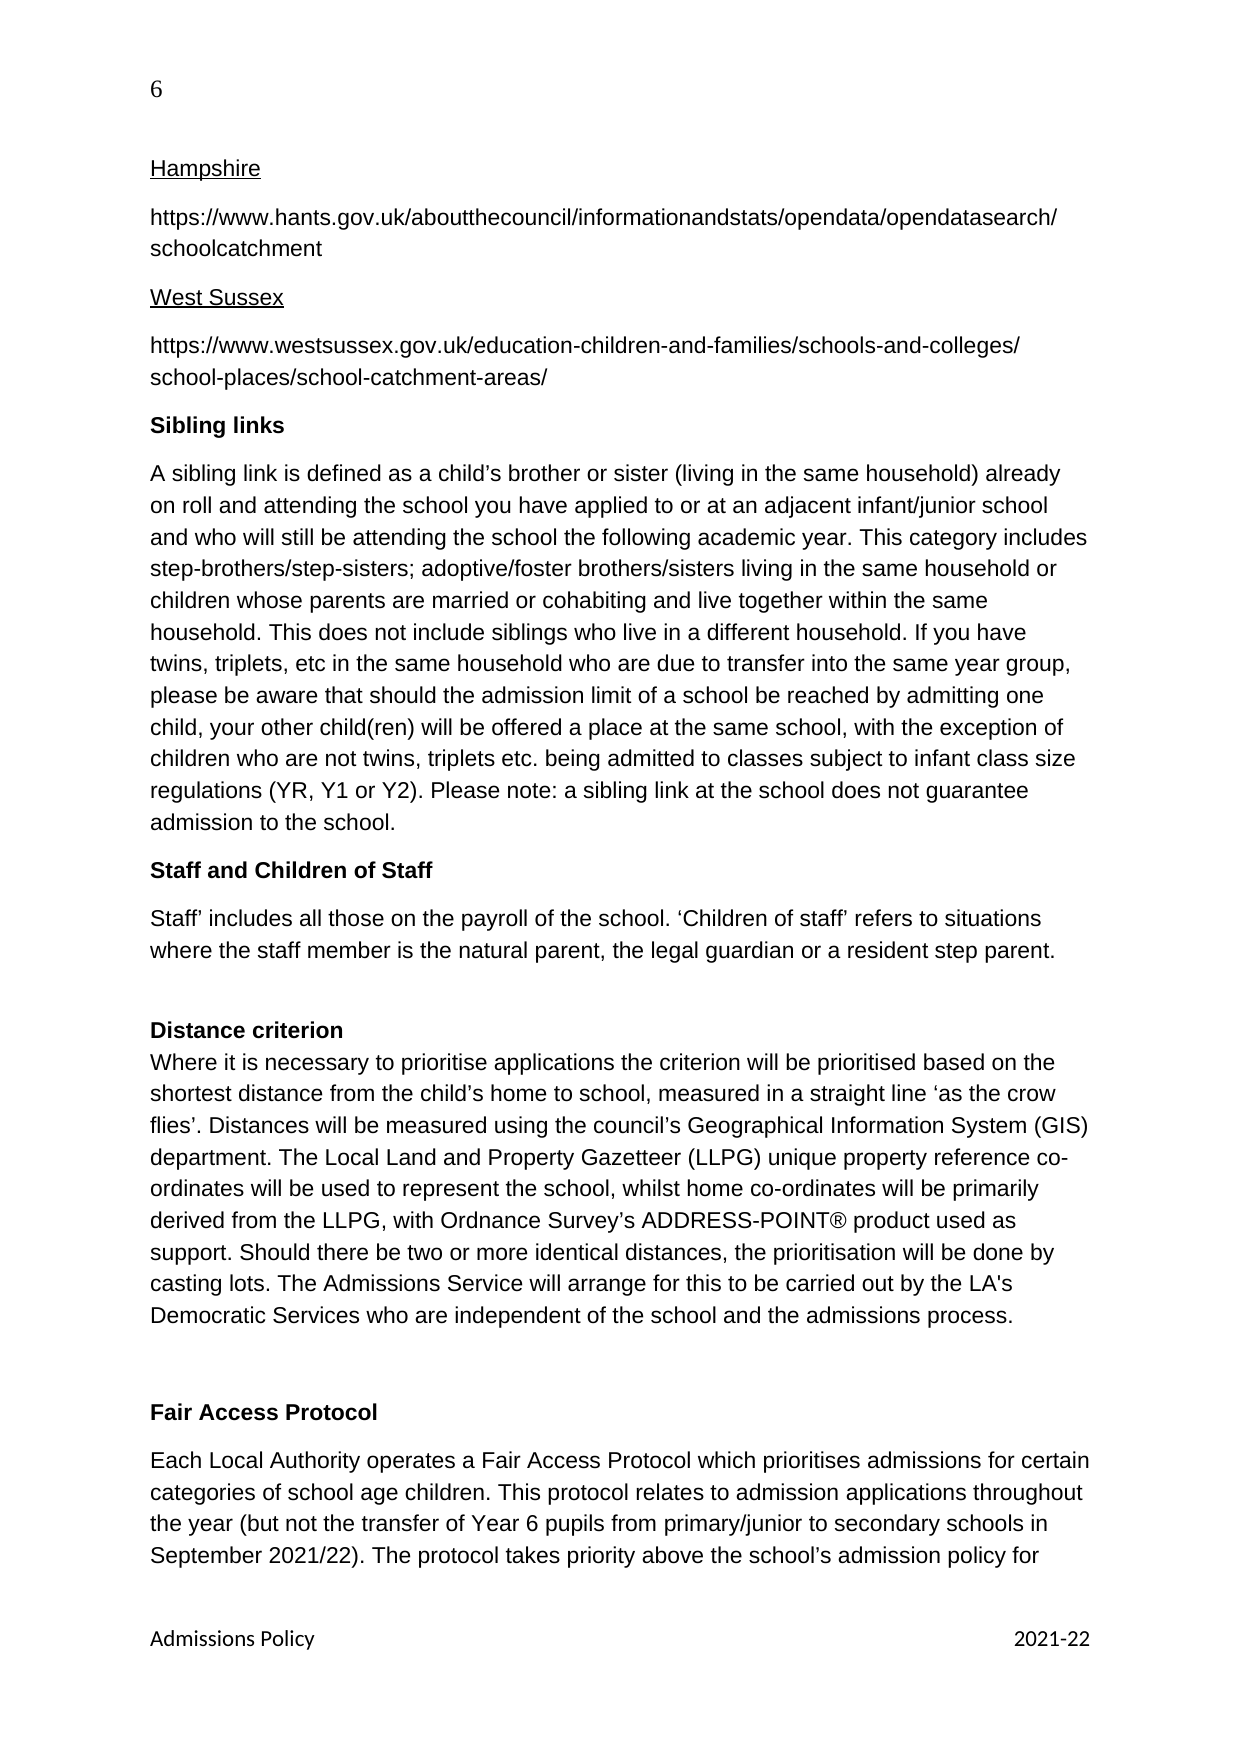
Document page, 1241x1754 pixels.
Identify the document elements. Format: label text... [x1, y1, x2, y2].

text West Sussex [150, 278, 1090, 310]
text Sibling links [150, 407, 1090, 438]
text Hampshire [150, 150, 1090, 182]
text Distance criterion Where it is necessary to prioritise applications the criterion will be prioritised based on the shortest distance from the child’s home to school, measured in a straight line ‘as the crow flies’. Distances will be measured using the council’s Geographical Information System (GIS) department. The Local Land and Property Gazetteer (LLPG) unique property reference co-ordinates will be used to represent the school, whilst home co-ordinates will be primarily derived from the LLPG, with Ordnance Survey’s ADDRESS-POINT® product used as support. Should there be two or more identical distances, the prioritisation will be done by casting lots. The Admissions Service will arrange for this to be carried out by the LA's Democratic Services who are independent of the school and the admissions process. [150, 980, 1090, 1328]
text Staff’ includes all those on the payroll of the school. ‘Children of staff’ refers to situations where the staff member is the natural parent, the legal guardian or a resident step parent. [150, 900, 1090, 963]
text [150, 1442, 1090, 1568]
text Fair Access Protocol [150, 1393, 1090, 1425]
text Staff and Children of Staff [150, 852, 1090, 883]
text https://www.westsussex.gov.uk/education-children-and-families/schools-and-colleges/school-places/school-catchment-areas/ [150, 327, 1090, 390]
text https://www.hants.gov.uk/aboutthecouncil/informationandstats/opendata/opendatasearch/schoolcatchment [150, 198, 1090, 262]
text A sibling link is defined as a child’s brother or sister (living in the same household) already on roll and attending the school you have applied to or at an adjacent infant/junior school and who will still be attending the school the following academic year. This category includes step-brothers/step-sisters; adoptive/foster brothers/sisters living in the same household or children whose parents are married or cohabiting and live together within the same household. This does not include siblings who live in a different household. If you have twins, triplets, etc in the same household who are due to transfer into the same year group, please be aware that should the admission limit of a school be reached by admitting one child, your other child(ren) will be offered a place at the same school, with the exception of children who are not twins, triplets etc. being admitted to classes subject to infant class size regulations (YR, Y1 or Y2). Please note: a sibling link at the school does not guarantee admission to the school. [150, 455, 1090, 835]
